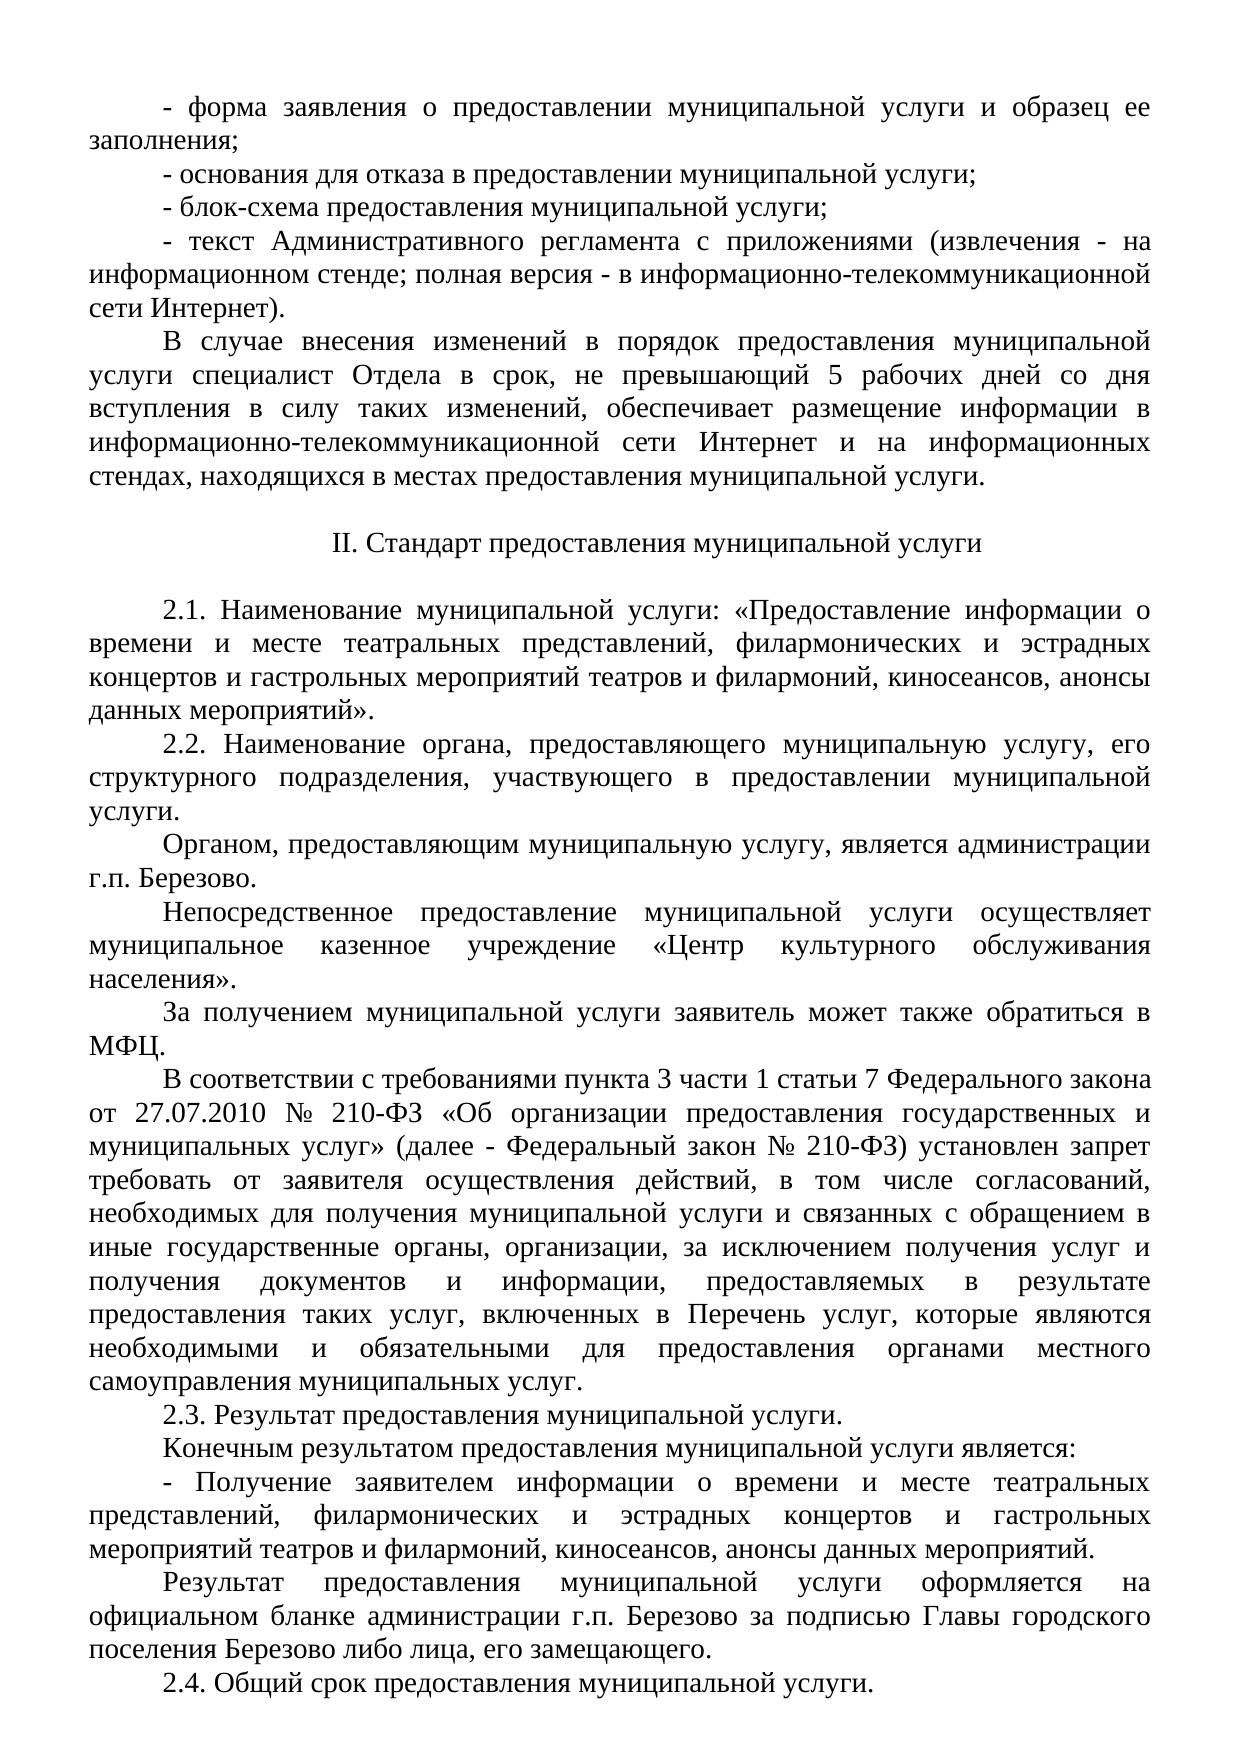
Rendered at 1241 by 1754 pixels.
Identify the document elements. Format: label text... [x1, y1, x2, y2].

text - блок-схема предоставления муниципальной услуги; [89, 189, 1152, 223]
text - Получение заявителем информации о времени и месте театральных представлений, филармонических и эстрадных концертов и гастрольных мероприятий театров и филармоний, киносеансов, анонсы данных мероприятий. [89, 1464, 1152, 1564]
text 2.1. Наименование муниципальной услуги: «Предоставление информации о времени и месте театральных представлений, филармонических и эстрадных концертов и гастрольных мероприятий театров и филармоний, киносеансов, анонсы данных мероприятий». [89, 592, 1152, 726]
text 2.2. Наименование органа, предоставляющего муниципальную услугу, его структурного подразделения, участвующего в предоставлении муниципальной услуги. [89, 726, 1152, 827]
text В случае внесения изменений в порядок предоставления муниципальной услуги специалист Отдела в срок, не превышающий 5 рабочих дней со дня вступления в силу таких изменений, обеспечивает размещение информации в информационно-телекоммуникационной сети Интернет и на информационных стендах, находящихся в местах предоставления муниципальной услуги. [89, 323, 1152, 491]
text За получением муниципальной услуги заявитель может также обратиться в МФЦ. [89, 994, 1152, 1061]
text II. Стандарт предоставления муниципальной услуги [89, 525, 1152, 558]
text Непосредственное предоставление муниципальной услуги осуществляет муниципальное казенное учреждение «Центр культурного обслуживания населения». [89, 894, 1152, 994]
text 2.3. Результат предоставления муниципальной услуги. [89, 1397, 1152, 1430]
text Органом, предоставляющим муниципальную услугу, является администрации г.п. Березово. [89, 827, 1152, 894]
text Конечным результатом предоставления муниципальной услуги является: [89, 1430, 1152, 1464]
text Результат предоставления муниципальной услуги оформляется на официальном бланке администрации г.п. Березово за подписью Главы городского поселения Березово либо лица, его замещающего. [89, 1564, 1152, 1665]
text - форма заявления о предоставлении муниципальной услуги и образец ее заполнения; [89, 89, 1152, 156]
text 2.4. Общий срок предоставления муниципальной услуги. [89, 1665, 1152, 1699]
text - основания для отказа в предоставлении муниципальной услуги; [89, 156, 1152, 189]
text - текст Административного регламента с приложениями (извлечения - на информационном стенде; полная версия - в информационно-телекоммуникационной сети Интернет). [89, 223, 1152, 323]
text В соответствии с требованиями пункта 3 части 1 статьи 7 Федерального закона от 27.07.2010 № 210-ФЗ «Об организации предоставления государственных и муниципальных услуг» (далее - Федеральный закон № 210-ФЗ) установлен запрет требовать от заявителя осуществления действий, в том числе согласований, необходимых для получения муниципальной услуги и связанных с обращением в иные государственные органы, организации, за исключением получения услуг и получения документов и информации, предоставляемых в результате предоставления таких услуг, включенных в Перечень услуг, которые являются необходимыми и обязательными для предоставления органами местного самоуправления муниципальных услуг. [89, 1061, 1152, 1397]
